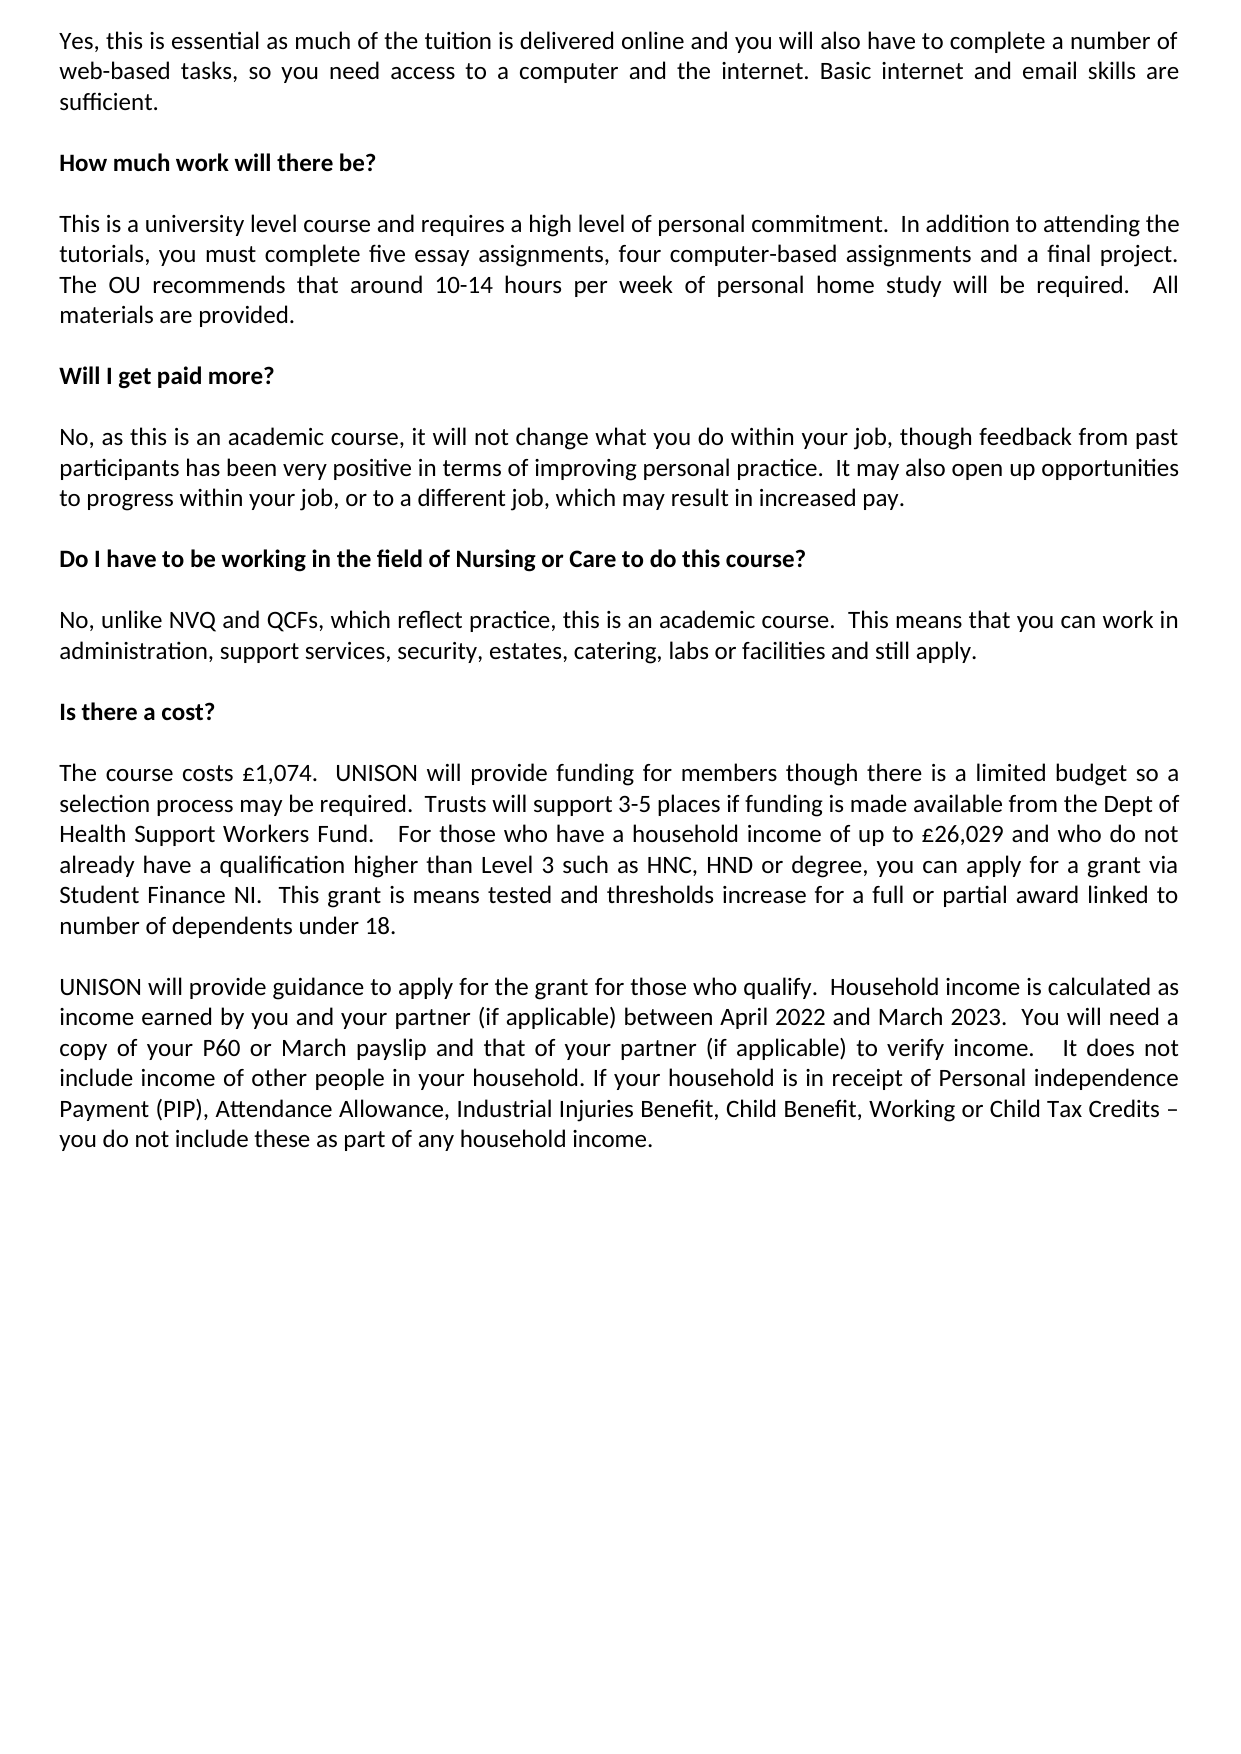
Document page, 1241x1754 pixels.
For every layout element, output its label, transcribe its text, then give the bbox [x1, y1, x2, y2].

text Yes, this is essential as much of the tuition is delivered online and you will also have to complete a number of web-based tasks, so you need access to a computer and the internet. Basic internet and email skills are sufficient. [59, 25, 1181, 116]
text This is a university level course and requires a high level of personal commitment. In addition to attending the tutorials, you must complete five essay assignments, four computer-based assignments and a final project. The OU recommends that around 10-14 hours per week of personal home study will be required. All materials are provided. [59, 208, 1181, 330]
text No, unlike NVQ and QCFs, which reflect practice, this is an academic course. This means that you can work in administration, support services, security, estates, catering, labs or facilities and still apply. [59, 605, 1181, 666]
text Is there a cost? [59, 696, 1181, 727]
text UNISON will provide guidance to apply for the grant for those who qualify. Household income is calculated as income earned by you and your partner (if applicable) between April 2022 and March 2023. You will need a copy of your P60 or March payslip and that of your partner (if applicable) to verify income. It does not include income of other people in your household. If your household is in receipt of Personal independence Payment (PIP), Attendance Allowance, Industrial Injuries Benefit, Child Benefit, Working or Child Tax Credits – you do not include these as part of any household income. [59, 971, 1181, 1154]
text How much work will there be? [59, 147, 1181, 177]
text Will I get paid more? [59, 361, 1181, 391]
text No, as this is an academic course, it will not change what you do within your job, though feedback from past participants has been very positive in terms of improving personal practice. It may also open up opportunities to progress within your job, or to a different job, which may result in increased pay. [59, 422, 1181, 513]
text Do I have to be working in the field of Nursing or Care to do this course? [59, 544, 1181, 574]
text The course costs £1,074. UNISON will provide funding for members though there is a limited budget so a selection process may be required. Trusts will support 3-5 places if funding is made available from the Dept of Health Support Workers Fund. For those who have a household income of up to £26,029 and who do not already have a qualification higher than Level 3 such as HNC, HND or degree, you can apply for a grant via Student Finance NI. This grant is means tested and thresholds increase for a full or partial award linked to number of dependents under 18. [59, 757, 1181, 940]
